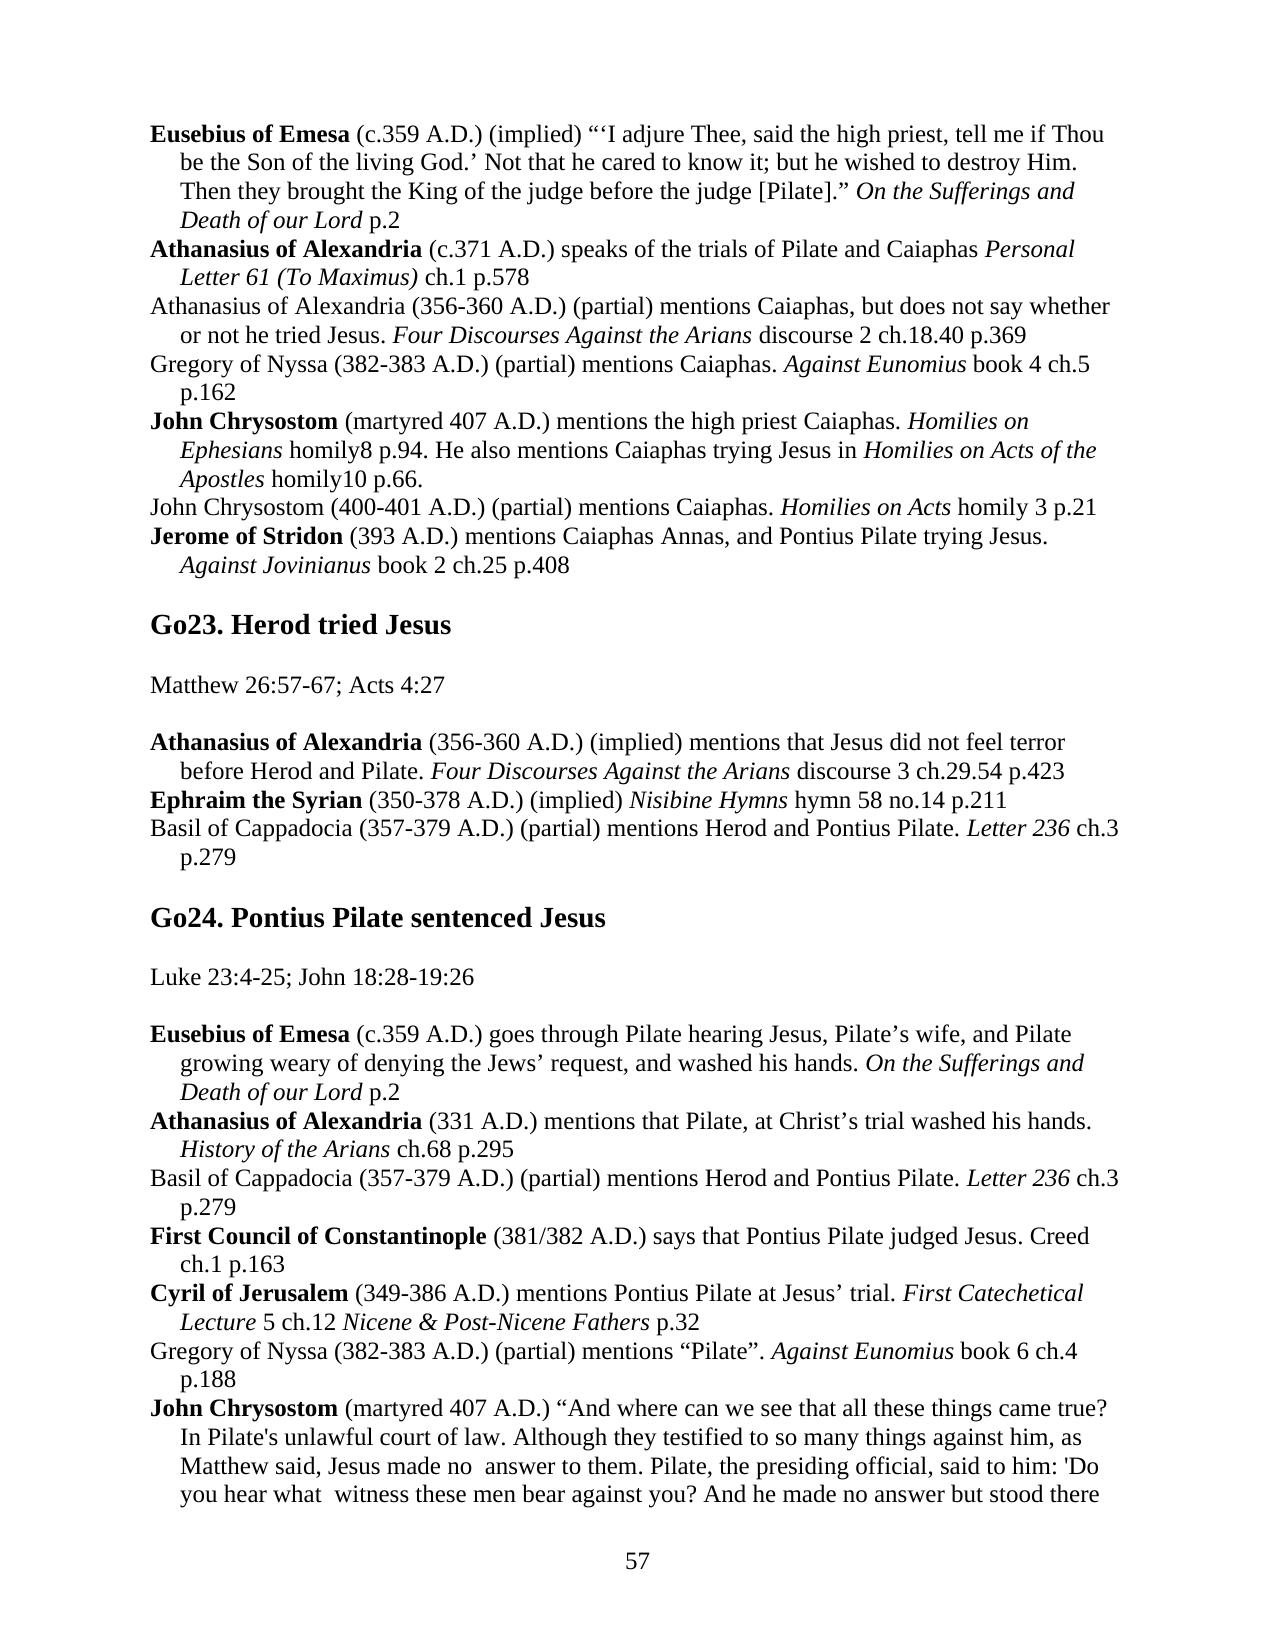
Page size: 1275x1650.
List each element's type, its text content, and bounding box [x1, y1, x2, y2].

text Luke 23:4-25; John 18:28-19:26 [150, 962, 1125, 991]
text Eusebius of Emesa (c.359 A.D.) (implied) “‘I adjure Thee, said the high priest, tell me if Thou be the Son of the living God.’ Not that he cared to know it; but he wished to destroy Him. Then they brought the King of the judge before the judge [Pilate].” On the Sufferings and Death of our Lord p.2 [150, 119, 1125, 234]
text Athanasius of (c.371 A.D.) speaks of the trials of Pilate and Caiaphas Personal Letter 61 (To Maximus) ch.1 p.578 [150, 234, 1125, 291]
text Athanasius of (331 A.D.) mentions that Pilate, at Christ’s trial washed his hands. History of the Arians ch.68 p.295 [150, 1106, 1125, 1163]
text Eusebius of Emesa (c.359 A.D.) goes through Pilate hearing Jesus, Pilate’s wife, and Pilate growing weary of denying the Jews’ request, and washed his hands. On the Sufferings and Death of our Lord p.2 [150, 1019, 1125, 1106]
text Athanasius of (356-360 A.D.) (partial) mentions Caiaphas, but does not say whether or not he tried Jesus. Four Discourses Against the Arians discourse 2 ch.18.40 p.369 [150, 291, 1125, 349]
text John Chrysostom (400-401 A.D.) (partial) mentions Caiaphas. Homilies on Acts homily 3 p.21 [150, 492, 1125, 521]
text Athanasius of (356-360 A.D.) (implied) mentions that Jesus did not feel terror before Herod and Pilate. Four Discourses Against the Arians discourse 3 ch.29.54 p.423 [150, 727, 1125, 785]
text John Chrysostom (martyred 407 A.D.) mentions the high priest Caiaphas. Homilies on Ephesians homily8 p.94. He also mentions Caiaphas trying Jesus in Homilies on Acts of the Apostles homily10 p.66. [150, 406, 1125, 492]
text Gregory of Nyssa (382-383 A.D.) (partial) mentions Caiaphas. Against Eunomius book 4 ch.5 p.162 [150, 349, 1125, 406]
text Ephraim the Syrian (350-378 A.D.) (implied) Nisibine Hymns hymn 58 no.14 p.211 [150, 785, 1125, 813]
text Basil of Cappadocia (357-379 A.D.) (partial) mentions Herod and Pontius Pilate. Letter 236 ch.3 p.279 [150, 813, 1125, 871]
subtitle Go23. Herod tried Jesus [150, 607, 1125, 641]
text Gregory of Nyssa (382-383 A.D.) (partial) mentions “Pilate”. Against Eunomius book 6 ch.4 p.188 [150, 1336, 1125, 1393]
text Jerome of Stridon (393 A.D.) mentions Caiaphas Annas, and Pontius Pilate trying Jesus. Against Jovinianus book 2 ch.25 p.408 [150, 521, 1125, 579]
text Matthew 26:57-67; Acts 4:27 [150, 670, 1125, 698]
text First Council of Constantinople (381/382 A.D.) says that Pontius Pilate judged Jesus. Creed ch.1 p.163 [150, 1221, 1125, 1278]
text Basil of Cappadocia (357-379 A.D.) (partial) mentions Herod and Pontius Pilate. Letter 236 ch.3 p.279 [150, 1163, 1125, 1221]
text Cyril of (349-386 A.D.) mentions Pontius Pilate at Jesus’ trial. First Catechetical Lecture 5 ch.12 Nicene & Post-Nicene Fathers p.32 [150, 1278, 1125, 1336]
subtitle Go24. Pontius Pilate sentenced Jesus [150, 900, 1125, 933]
